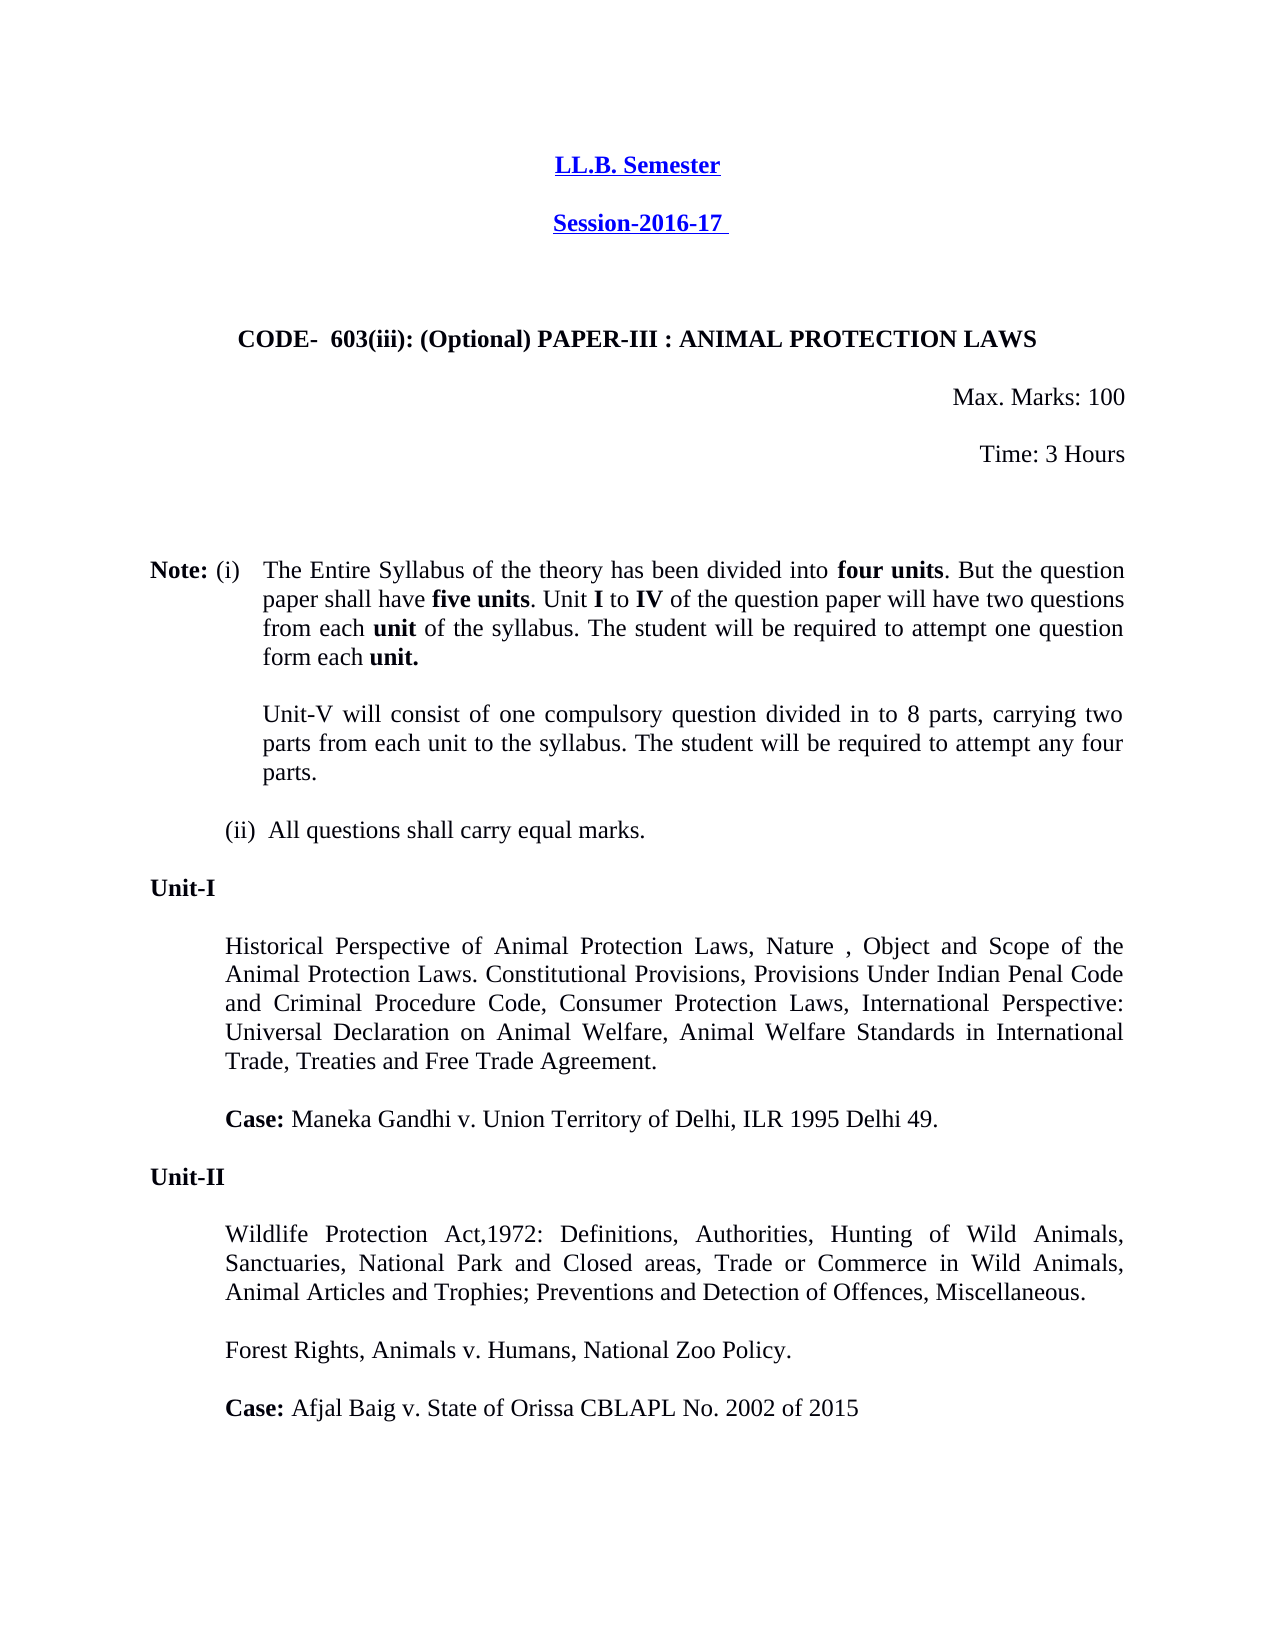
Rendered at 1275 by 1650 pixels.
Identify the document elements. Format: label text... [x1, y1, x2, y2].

text Session-2016-17 [150, 208, 1125, 237]
text Unit-II [150, 1162, 1125, 1190]
text Historical Perspective of Animal Protection Laws, Nature , Object and Scope of the Animal Protection Laws. Constitutional Provisions, Provisions Under Indian Penal Code and Criminal Procedure Code, Consumer Protection Laws, International Perspective: Universal Declaration on Animal Welfare, Animal Welfare Standards in International Trade, Treaties and Free Trade Agreement. [225, 931, 1125, 1074]
text Case: Afjal Baig v. State of Orissa CBLAPL No. 2002 of 2015 [225, 1393, 1125, 1422]
text (ii) All questions shall carry equal marks. [150, 815, 1125, 844]
text Unit-V will consist of one compulsory question divided in to 8 parts, carrying two parts from each unit to the syllabus. The student will be required to attempt any four parts. [262, 699, 1125, 786]
text Time: 3 Hours [150, 439, 1125, 468]
text Unit-I [150, 873, 1125, 902]
text LL.B. Semester [150, 150, 1125, 179]
text CODE- 603(iii): (Optional) PAPER-III : ANIMAL PROTECTION LAWS [150, 324, 1125, 352]
text Wildlife Protection Act,1972: Definitions, Authorities, Hunting of Wild Animals, Sanctuaries, National Park and Closed areas, Trade or Commerce in Wild Animals, Animal Articles and Trophies; Preventions and Detection of Offences, Miscellaneous. [225, 1219, 1125, 1306]
text Forest Rights, Animals v. Humans, National Zoo Policy. [225, 1335, 1125, 1364]
text Note: (i) The Entire Syllabus of the theory has been divided into four units. But the question paper shall have five units. Unit I to IV of the question paper will have two questions from each unit of the syllabus. The student will be required to attempt one question form each unit. [150, 555, 1125, 670]
text Case: Maneka Gandhi v. Union Territory of Delhi, ILR 1995 Delhi 49. [225, 1104, 1125, 1132]
text Max. Marks: 100 [150, 382, 1125, 410]
